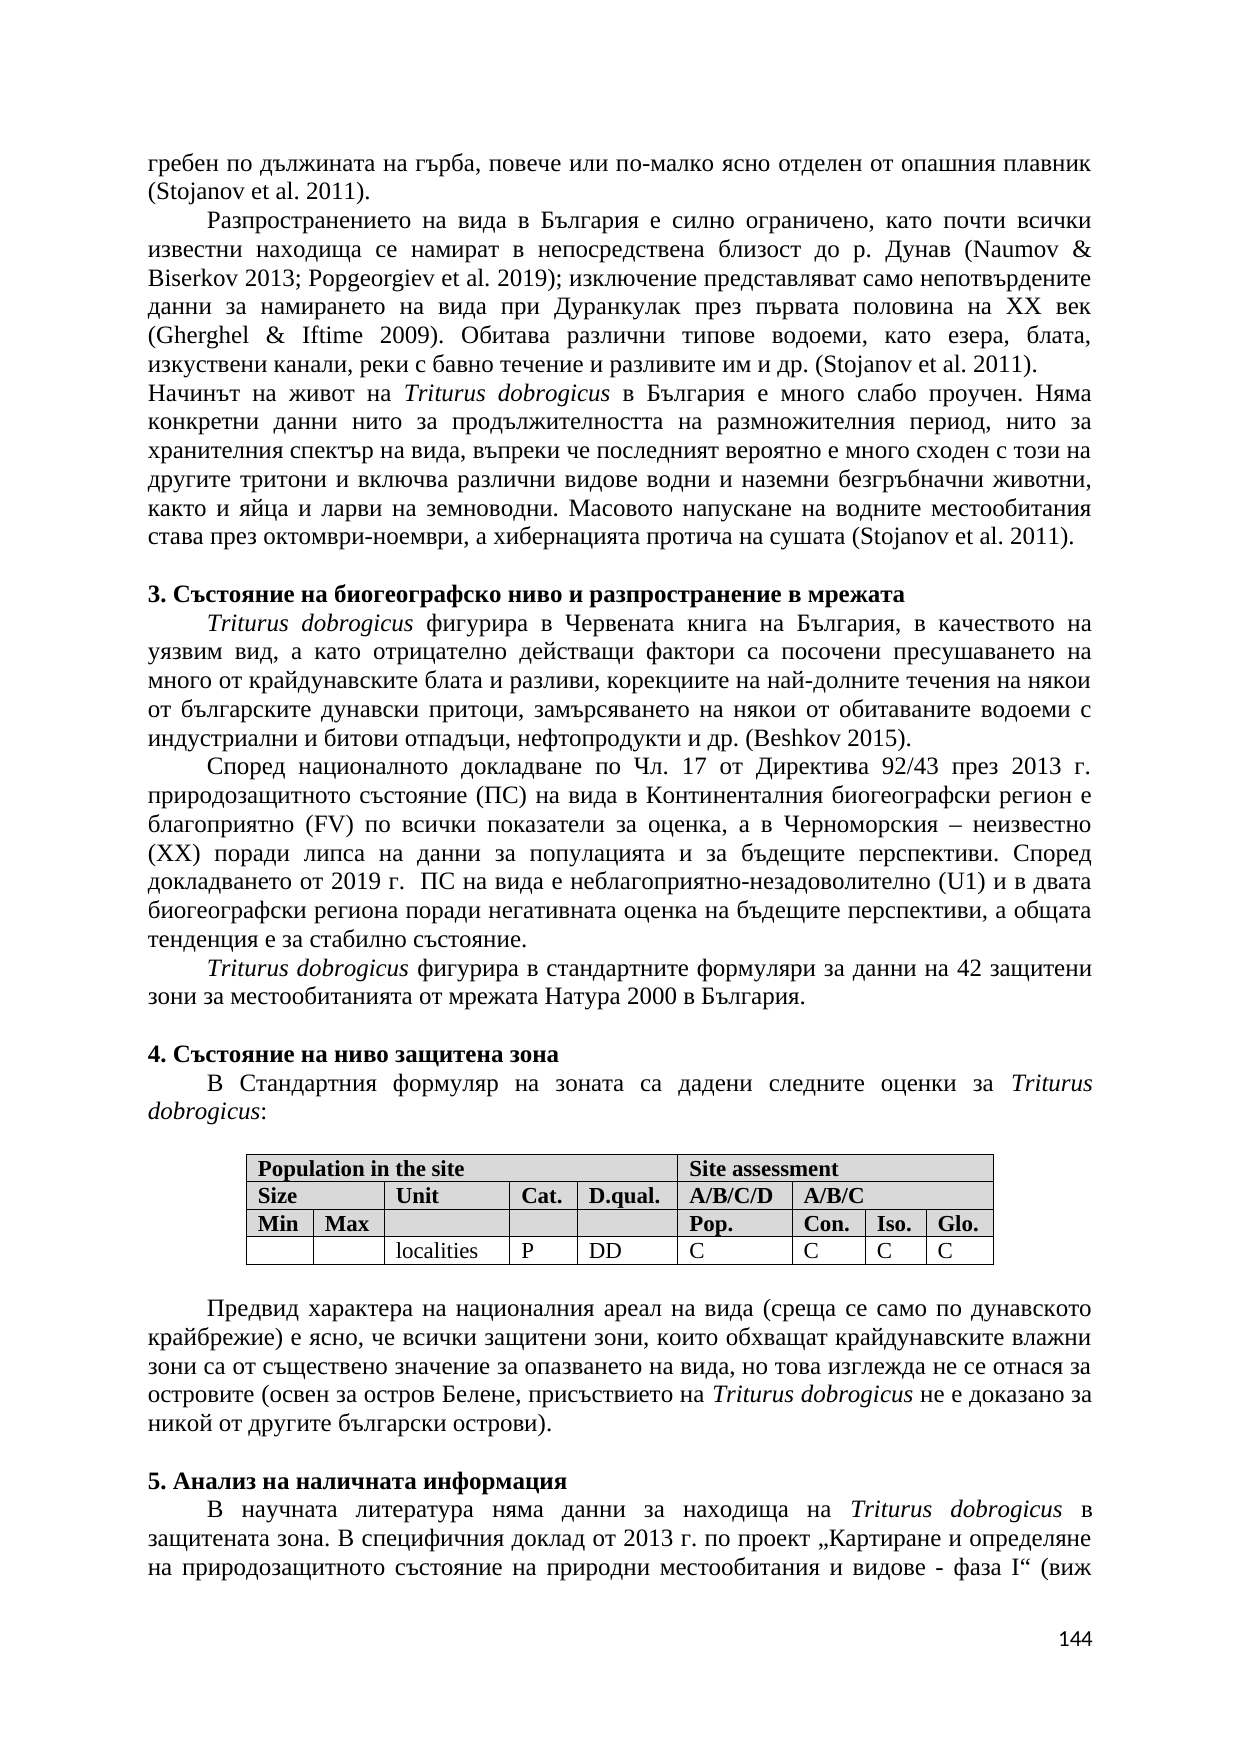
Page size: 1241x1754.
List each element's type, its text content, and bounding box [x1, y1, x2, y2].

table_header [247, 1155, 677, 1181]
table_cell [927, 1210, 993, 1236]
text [148, 148, 1093, 205]
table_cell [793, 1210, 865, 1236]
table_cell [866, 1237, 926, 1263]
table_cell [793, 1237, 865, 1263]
text Предвид характера на националния ареал на вида (среща се само по дунавското крайбрежие) е ясно, че всички защитени зони, които обхващат крайдунавските влажни зони са от съществено значение за опазването на вида, но това изглежда не се отнася за островите (освен за остров Белене, присъствието на Triturus dobrogicus не е доказано за никой от другите български острови). [148, 1293, 1093, 1437]
text Начинът на живот на Triturus dobrogicus в България е много слабо проучен. Няма конкретни данни нито за продължителността на размножителния период, нито за хранителния спектър на вида, въпреки че последният вероятно е много сходен с този на другите тритони и включва различни видове водни и наземни безгръбначни животни, както и яйца и ларви на земноводни. Масовото напускане на водните местообитания става през октомври-ноември, а хибернацията протича на сушата (Stojanov et al. 2011). [148, 378, 1093, 550]
text Triturus dobrogicus фигурира в стандартните формуляри за данни на 42 защитени зони за местообитанията от мрежата Натура 2000 в България. [148, 953, 1093, 1010]
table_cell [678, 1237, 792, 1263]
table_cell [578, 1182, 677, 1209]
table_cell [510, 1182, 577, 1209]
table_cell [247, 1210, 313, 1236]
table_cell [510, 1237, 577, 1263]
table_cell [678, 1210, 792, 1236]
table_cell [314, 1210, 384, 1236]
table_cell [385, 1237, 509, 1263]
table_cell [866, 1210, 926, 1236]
text 3. Състояние на биогеографско ниво и разпространение в мрежата [148, 579, 1093, 608]
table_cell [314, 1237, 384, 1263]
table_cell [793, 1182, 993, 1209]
text 5. Анализ на наличната информация [148, 1466, 1093, 1494]
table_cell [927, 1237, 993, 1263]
text Разпространението на вида в България е силно ограничено, като почти всички известни находища се намират в непосредствена близост до р. Дунав (Naumov & Biserkov 2013; Popgeorgiev et al. 2019); изключение представляват само непотвърдените данни за намирането на вида при Дуранкулак през първата половина на ХХ век (Gherghel & Iftime 2009). Обитава различни типове водоеми, като езера, блата, изкуствени канали, реки с бавно течение и разливите им и др. (Stojanov et al. 2011). [148, 205, 1093, 378]
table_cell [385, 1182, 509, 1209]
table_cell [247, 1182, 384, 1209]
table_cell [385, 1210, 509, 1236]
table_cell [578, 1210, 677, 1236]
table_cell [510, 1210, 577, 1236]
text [148, 1494, 1093, 1581]
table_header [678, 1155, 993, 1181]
text Triturus dobrogicus фигурира в Червената книга на България, в качеството на уязвим вид, а като отрицателно действащи фактори са посочени пресушаването на много от крайдунавските блата и разливи, корекциите на най-долните течения на някои от българските дунавски притоци, замърсяването на някои от обитаваните водоеми с индустриални и битови отпадъци, нефтопродукти и др. (Beshkov 2015). [148, 608, 1093, 751]
text В Стандартния формуляр на зоната са дадени следните оценки за Triturus dobrogicus: [148, 1068, 1093, 1125]
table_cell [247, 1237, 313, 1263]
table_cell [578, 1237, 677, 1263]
text Според националното докладване по Чл. 17 от Директива 92/43 през 2013 г. природозащитното състояние (ПС) на вида в Континенталния биогеографски регион е благоприятно (FV) по всички показатели за оценка, а в Черноморския – неизвестно (ХХ) поради липса на данни за популацията и за бъдещите перспективи. Според докладването от 2019 г. ПС на вида е неблагоприятно-незадоволително (U1) и в двата биогеографски региона поради негативната оценка на бъдещите перспективи, а общата тенденция е за стабилно състояние. [148, 751, 1093, 953]
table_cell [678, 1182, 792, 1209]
text 4. Състояние на ниво защитена зона [148, 1039, 1093, 1068]
